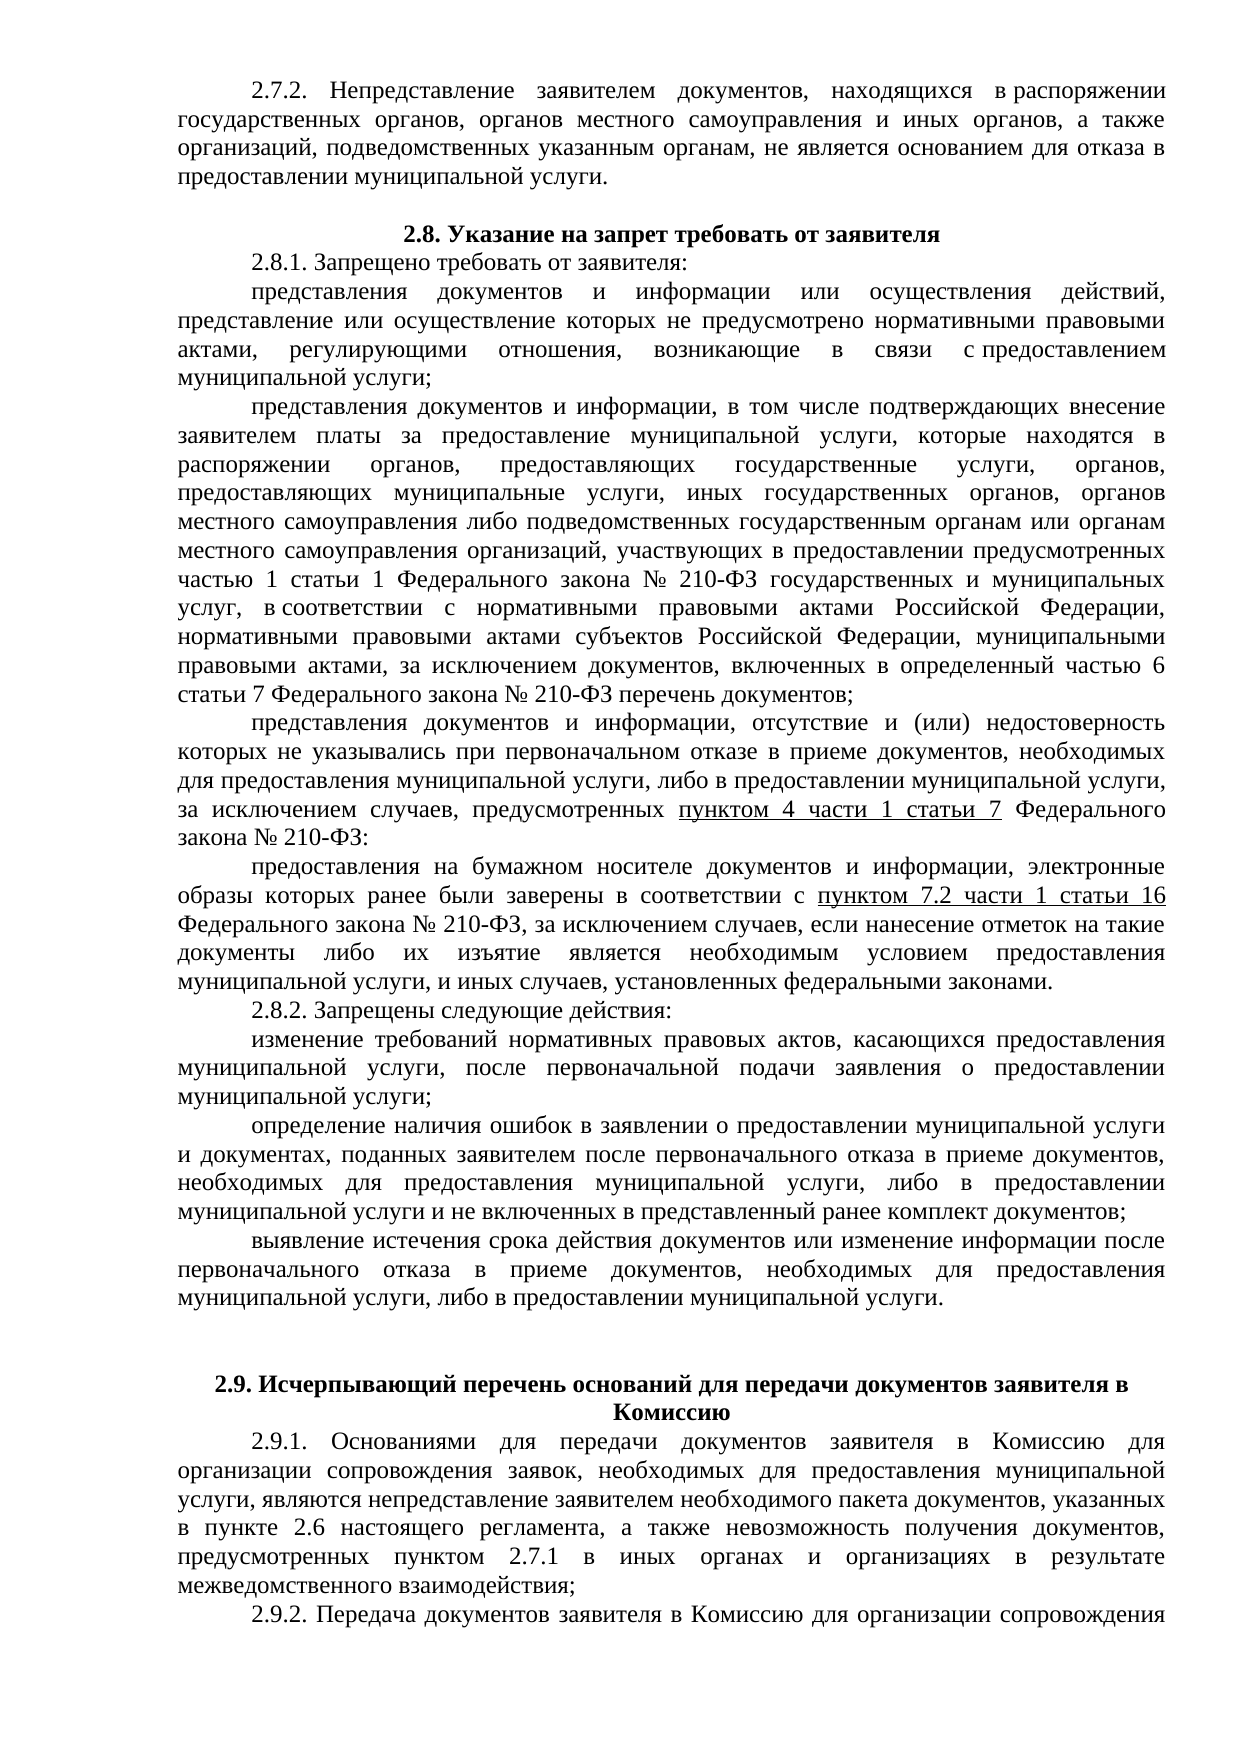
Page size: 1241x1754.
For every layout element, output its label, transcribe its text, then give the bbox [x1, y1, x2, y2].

text представления документов и информации или осуществления действий, представление или осуществление которых не предусмотрено нормативными правовыми актами, регулирующими отношения, возникающие в связи с предоставлением муниципальной услуги; [177, 276, 1166, 391]
text изменение требований нормативных правовых актов, касающихся предоставления муниципальной услуги, после первоначальной подачи заявления о предоставлении муниципальной услуги; [177, 1024, 1166, 1110]
text 2.8.1. Запрещено требовать от заявителя: [177, 247, 1166, 276]
text представления документов и информации, отсутствие и (или) недостоверность которых не указывались при первоначальном отказе в приеме документов, необходимых для предоставления муниципальной услуги, либо в предоставлении муниципальной услуги, за исключением случаев, предусмотренных пунктом 4 части 1 статьи 7 Федерального закона № 210-ФЗ: [177, 707, 1166, 851]
text 2.7.2. Непредставление заявителем документов, находящихся в распоряжении государственных органов, органов местного самоуправления и иных органов, а также организаций, подведомственных указанным органам, не является основанием для отказа в предоставлении муниципальной услуги. [177, 75, 1166, 190]
text 2.9.1. Основаниями для передачи документов заявителя в Комиссию для организации сопровождения заявок, необходимых для предоставления муниципальной услуги, являются непредставление заявителем необходимого пакета документов, указанных в пункте 2.6 настоящего регламента, а также невозможность получения документов, предусмотренных пунктом 2.7.1 в иных органах и организациях в результате межведомственного взаимодействия; [177, 1426, 1166, 1599]
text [177, 1599, 1166, 1627]
text 2.9. Исчерпывающий перечень оснований для передачи документов заявителя в Комиссию [177, 1369, 1166, 1426]
text выявление истечения срока действия документов или изменение информации после первоначального отказа в приеме документов, необходимых для предоставления муниципальной услуги, либо в предоставлении муниципальной услуги. [177, 1225, 1166, 1311]
text 2.8.2. Запрещены следующие действия: [177, 995, 1166, 1024]
text 2.8. Указание на запрет требовать от заявителя [177, 219, 1166, 247]
text предоставления на бумажном носителе документов и информации, электронные образы которых ранее были заверены в соответствии с пунктом 7.2 части 1 статьи 16 Федерального закона № 210-ФЗ, за исключением случаев, если нанесение отметок на такие документы либо их изъятие является необходимым условием предоставления муниципальной услуги, и иных случаев, установленных федеральными законами. [177, 851, 1166, 995]
text определение наличия ошибок в заявлении о предоставлении муниципальной услуги и документах, поданных заявителем после первоначального отказа в приеме документов, необходимых для предоставления муниципальной услуги, либо в предоставлении муниципальной услуги и не включенных в представленный ранее комплект документов; [177, 1110, 1166, 1225]
text представления документов и информации, в том числе подтверждающих внесение заявителем платы за предоставление муниципальной услуги, которые находятся в распоряжении органов, предоставляющих государственные услуги, органов, предоставляющих муниципальные услуги, иных государственных органов, органов местного самоуправления либо подведомственных государственным органам или органам местного самоуправления организаций, участвующих в предоставлении предусмотренных частью 1 статьи 1 Федерального закона № 210-ФЗ государственных и муниципальных услуг, в соответствии с нормативными правовыми актами Российской Федерации, нормативными правовыми актами субъектов Российской Федерации, муниципальными правовыми актами, за исключением документов, включенных в определенный частью 6 статьи 7 Федерального закона № 210-ФЗ перечень документов; [177, 391, 1166, 707]
